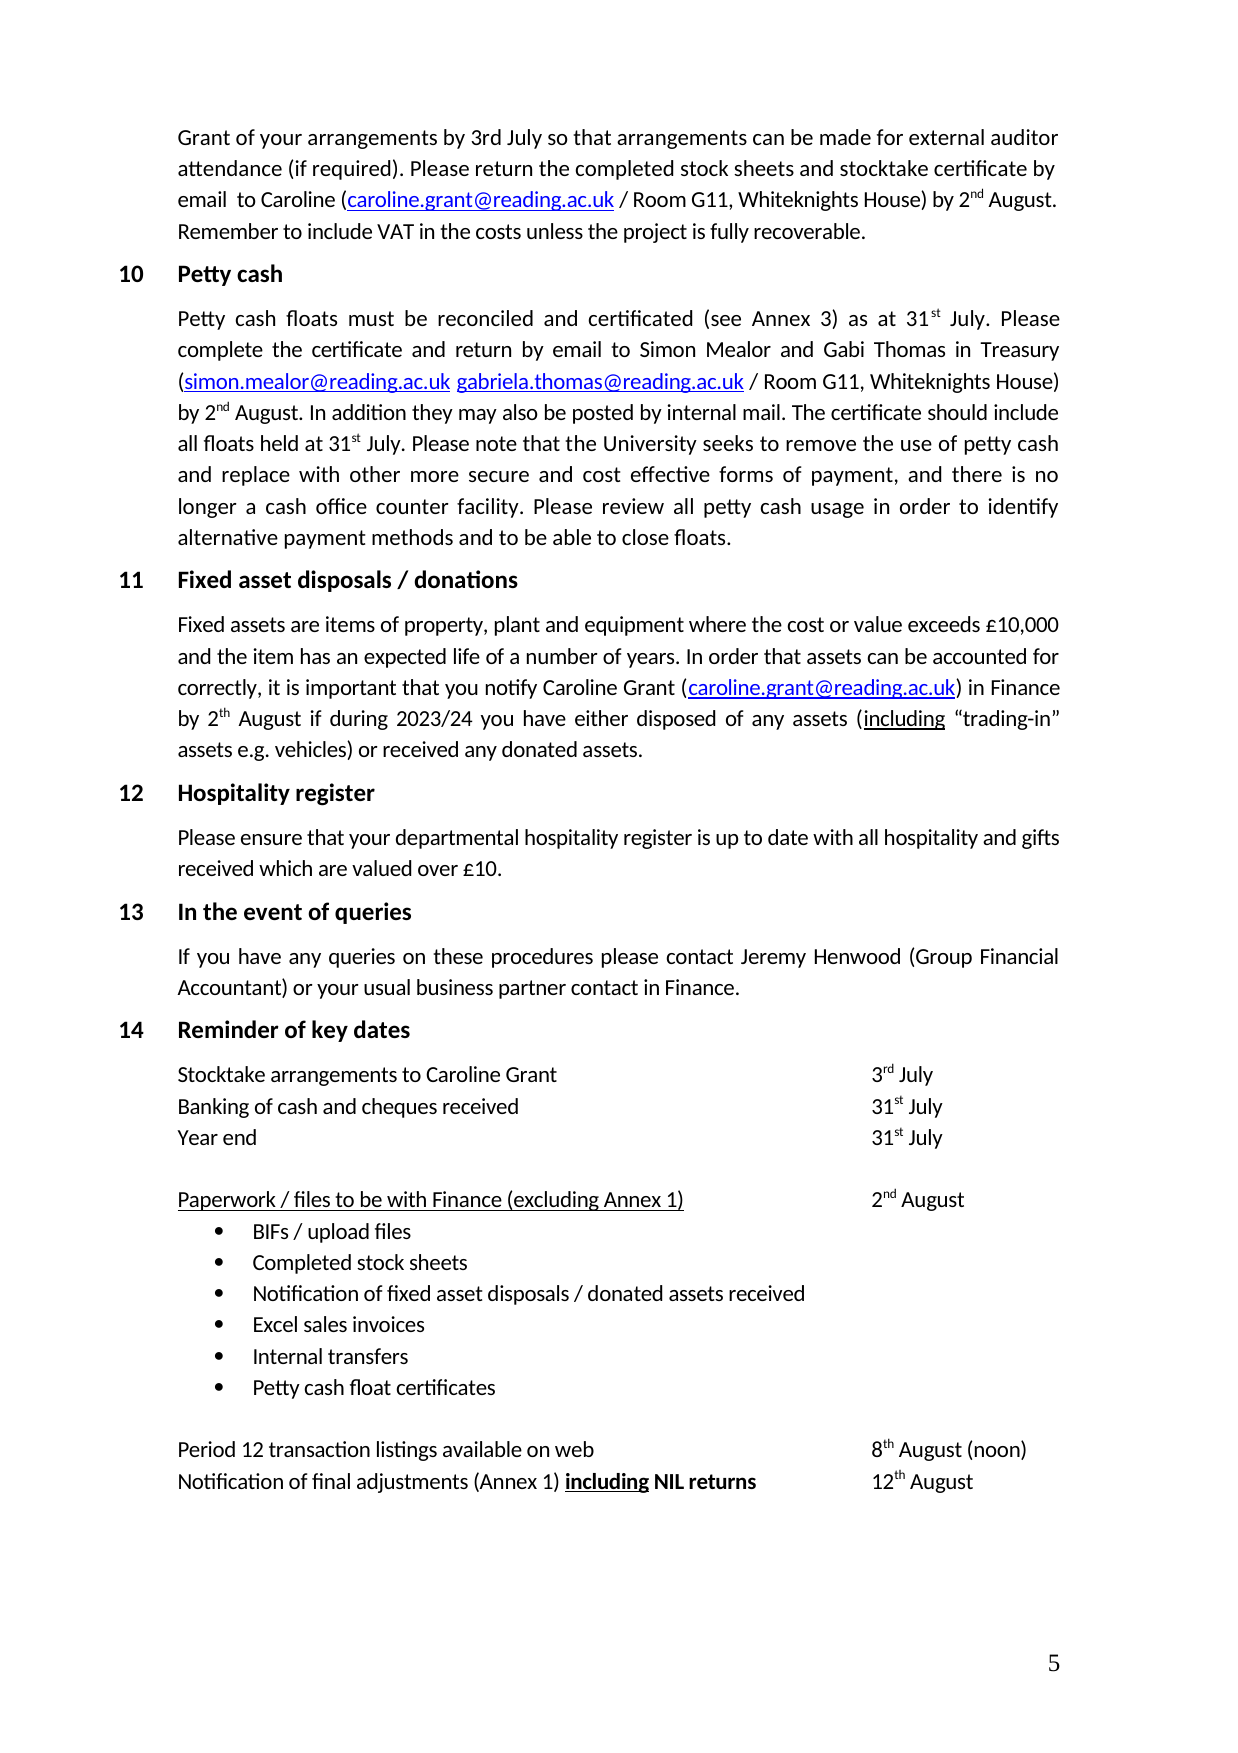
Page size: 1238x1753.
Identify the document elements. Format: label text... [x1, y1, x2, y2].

text Banking of cash and cheques received 31st July [177, 1089, 1060, 1120]
list Completed stock sheets [215, 1245, 1060, 1276]
subtitle 13 In the event of queries [118, 895, 1060, 926]
text Fixed assets are items of property, plant and equipment where the cost or value exceeds £10,000 and the item has an expected life of a number of years. In order that assets can be accounted for correctly, it is important that you notify Caroline Grant (caroline.grant@reading.ac.uk) in Finance by 2th August if during 2023/24 you have either disposed of any assets (including “trading-in” assets e.g. vehicles) or received any donated assets. [177, 607, 1060, 764]
list Excel sales invoices [215, 1307, 1060, 1339]
subtitle 12 Hospitality register [118, 776, 1060, 807]
text Notification of final adjustments (Annex 1) including NIL returns 12th August [177, 1464, 1060, 1495]
subtitle 10 Petty cash [118, 257, 1060, 289]
list Petty cash float certificates [215, 1370, 1060, 1401]
subtitle 14 Reminder of key dates [118, 1014, 1060, 1045]
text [177, 120, 1060, 245]
text If you have any queries on these procedures please contact Jeremy Henwood (Group Financial Accountant) or your usual business partner contact in Finance. [177, 939, 1060, 1001]
text Petty cash floats must be reconciled and certificated (see Annex 3) as at 31st July. Please complete the certificate and return by email to Simon Mealor and Gabi Thomas in Treasury (simon.mealor@reading.ac.uk gabriela.thomas@reading.ac.uk / Room G11, Whiteknights House) by 2nd August. In addition they may also be posted by internal mail. The certificate should include all floats held at 31st July. Please note that the University seeks to remove the use of petty cash and replace with other more secure and cost effective forms of payment, and there is no longer a cash office counter facility. Please review all petty cash usage in order to identify alternative payment methods and to be able to close floats. [177, 301, 1060, 551]
text Period 12 transaction listings available on web 8th August (noon) [177, 1432, 1060, 1464]
text Paperwork / files to be with Finance (excluding Annex 1) 2nd August [177, 1182, 1060, 1214]
text Stocktake arrangements to Caroline Grant 3rd July [177, 1057, 1060, 1089]
list Notification of fixed asset disposals / donated assets received [215, 1276, 1060, 1307]
list BIFs / upload files [215, 1214, 1060, 1245]
list Internal transfers [215, 1339, 1060, 1370]
text Please ensure that your departmental hospitality register is up to date with all hospitality and gifts received which are valued over £10. [177, 820, 1060, 882]
text Year end 31st July [177, 1120, 1060, 1151]
subtitle 11 Fixed asset disposals / donations [118, 564, 1060, 595]
